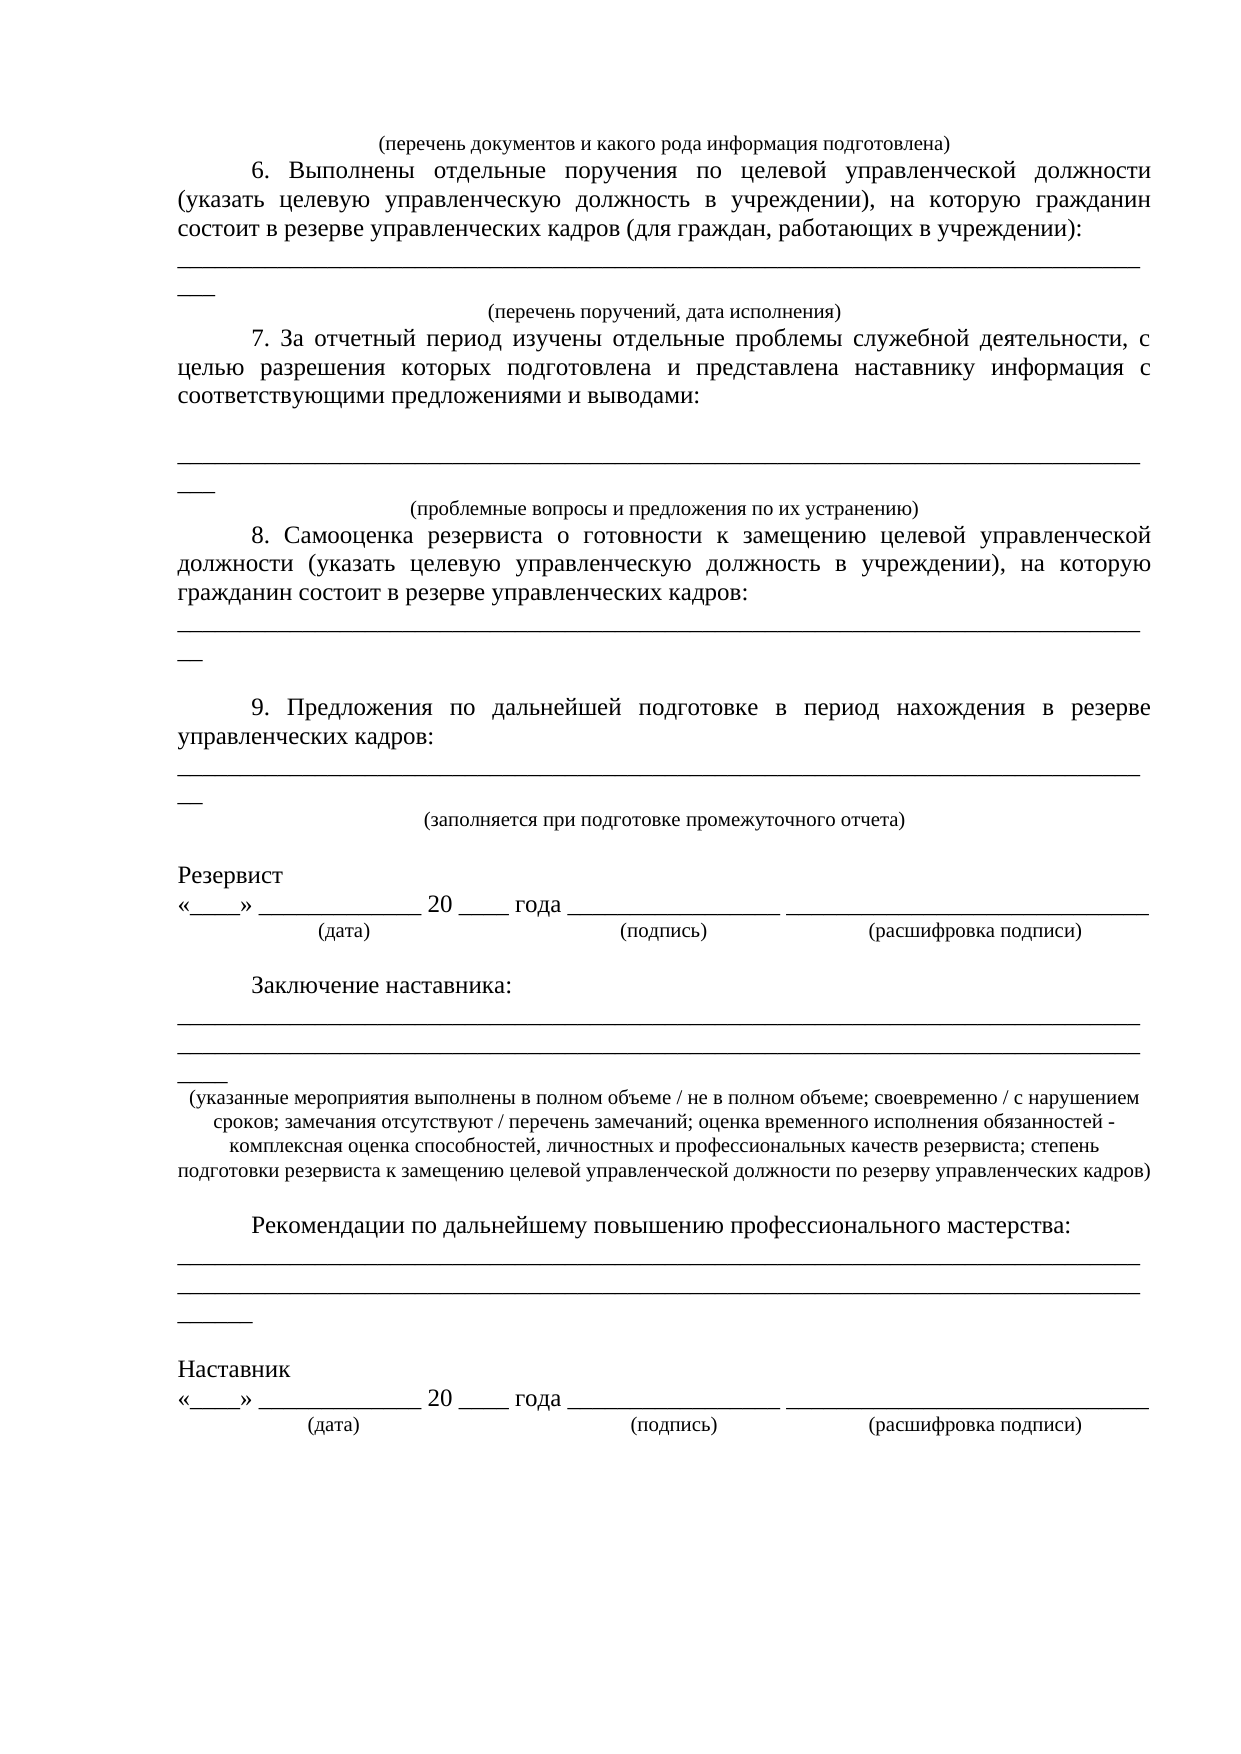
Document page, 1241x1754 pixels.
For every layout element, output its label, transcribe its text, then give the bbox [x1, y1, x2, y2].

text Резервист [177, 860, 1152, 889]
text Заключение наставника: [177, 970, 1152, 999]
text ________________________________________________________________________________ [177, 438, 1152, 496]
text Рекомендации по дальнейшему повышению профессионального мастерства: [177, 1210, 1152, 1239]
text 8. Самооценка резервиста о готовности к замещению целевой управленческой должности (указать целевую управленческую должность в учреждении), на которую гражданин состоит в резерве управленческих кадров: [177, 520, 1152, 606]
text «____» _____________ 20 ____ года _________________ _____________________________ [177, 1383, 1152, 1412]
text 6. Выполнены отдельные поручения по целевой управленческой должности (указать целевую управленческую должность в учреждении), на которую гражданин состоит в резерве управленческих кадров (для граждан, работающих в учреждении): [177, 155, 1152, 242]
text (заполняется при подготовке промежуточного отчета) [177, 807, 1152, 831]
text (дата) (подпись) (расшифровка подписи) [177, 917, 1152, 942]
text (указанные мероприятия выполнены в полном объеме / не в полном объеме; своевременно / с нарушением сроков; замечания отсутствуют / перечень замечаний; оценка временного исполнения обязанностей - комплексная оценка способностей, личностных и профессиональных качеств резервиста; степень подготовки резервиста к замещению целевой управленческой должности по резерву управленческих кадров) [177, 1085, 1152, 1182]
text ________________________________________________________________________________________________________________________________________________________________ [177, 1239, 1152, 1325]
text «____» _____________ 20 ____ года _________________ _____________________________ [177, 889, 1152, 917]
text Наставник [177, 1354, 1152, 1383]
text _______________________________________________________________________________ [177, 606, 1152, 663]
text ______________________________________________________________________________________________________________________________________________________________ [177, 999, 1152, 1085]
text (перечень поручений, дата исполнения) [177, 299, 1152, 323]
text (проблемные вопросы и предложения по их устранению) [177, 496, 1152, 520]
text (перечень документов и какого рода информация подготовлена) [177, 131, 1152, 155]
text _______________________________________________________________________________ [177, 750, 1152, 807]
text 7. За отчетный период изучены отдельные проблемы служебной деятельности, с целью разрешения которых подготовлена и представлена наставнику информация с соответствующими предложениями и выводами: [177, 323, 1152, 409]
text 9. Предложения по дальнейшей подготовке в период нахождения в резерве управленческих кадров: [177, 692, 1152, 750]
text ________________________________________________________________________________ [177, 242, 1152, 299]
text (дата) (подпись) (расшифровка подписи) [177, 1412, 1152, 1436]
